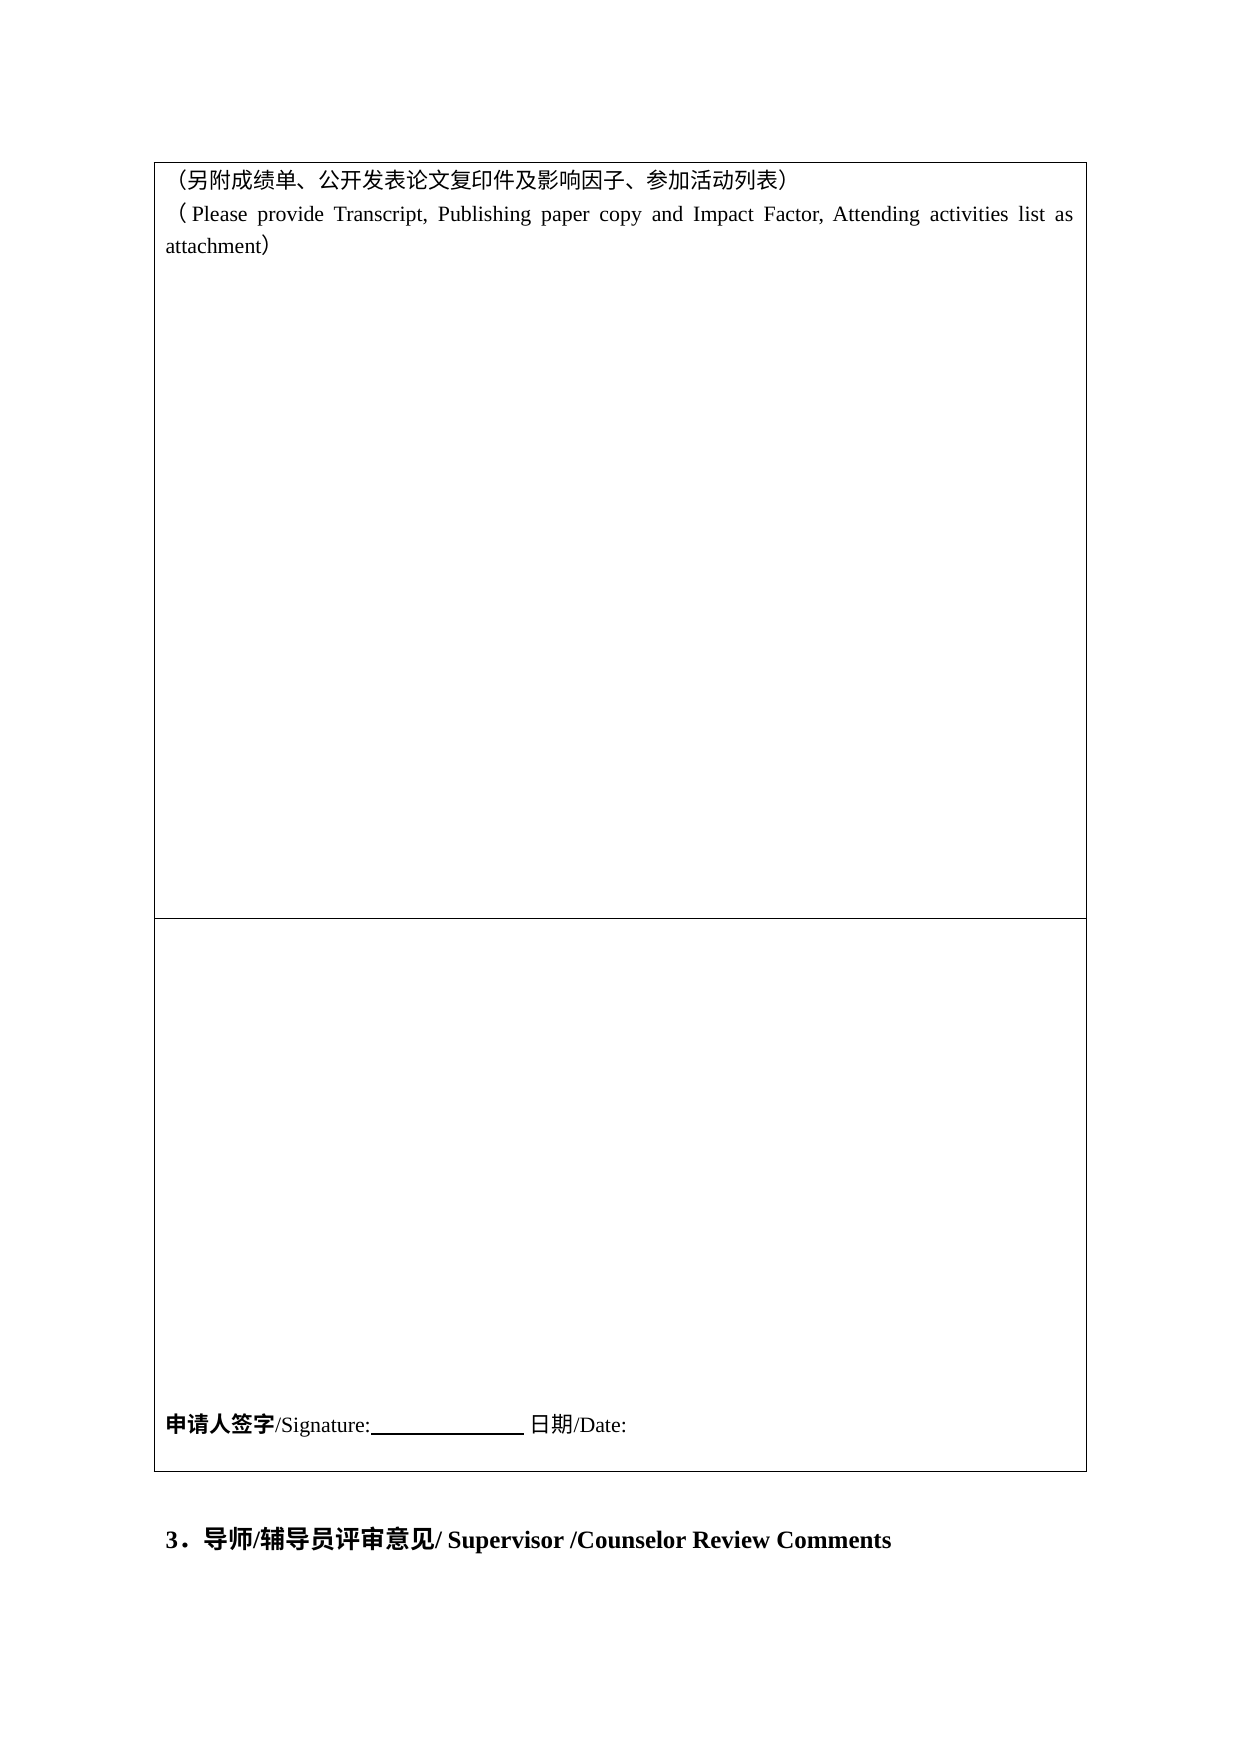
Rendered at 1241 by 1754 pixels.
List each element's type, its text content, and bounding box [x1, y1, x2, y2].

text 3．导师/辅导员评审意见/ Supervisor /Counselor Review Comments [165, 1505, 1075, 1570]
table_header （另附成绩单、公开发表论文复印件及影响因子、参加活动列表） （Please provide Transcript, Publishing paper copy and Impact Factor, Attending activities list as attachment） [155, 163, 1086, 918]
table_cell 申请人签字/Signature: 日期/Date: [155, 919, 1086, 1471]
